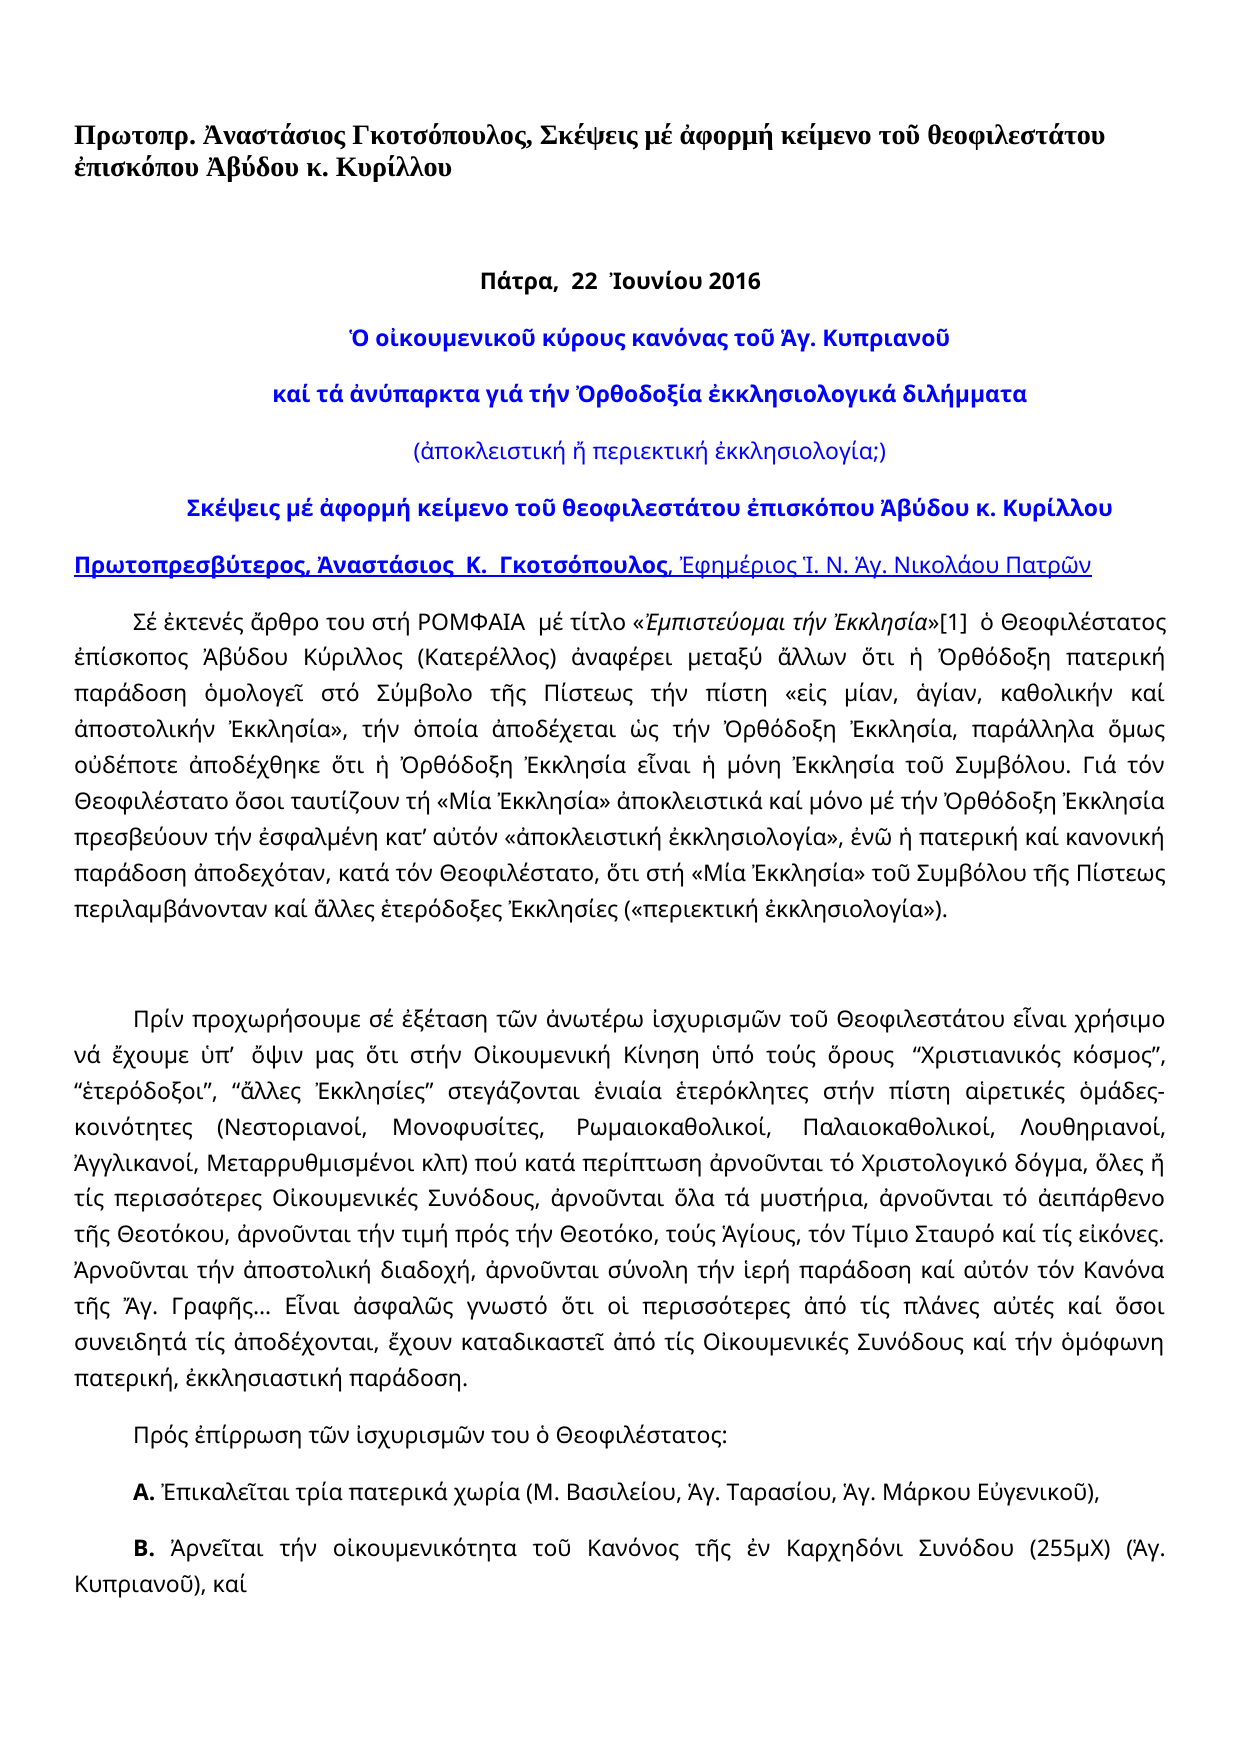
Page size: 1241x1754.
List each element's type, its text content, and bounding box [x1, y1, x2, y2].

text Πρωτοπρεσβύτερος, Ἀναστάσιος Κ. Γκοτσόπουλος, Ἐφημέριος Ἱ. Ν. Ἁγ. Νικολάου Πατρῶν [74, 549, 1167, 580]
text Πρίν προχωρήσουμε σέ ἐξέταση τῶν ἀνωτέρω ἰσχυρισμῶν τοῦ Θεοφιλεστάτου εἶναι χρήσιμο νά ἔχουμε ὑπ’ ὄψιν μας ὅτι στήν Οἰκουμενική Κίνηση ὑπό τούς ὅρους “Χριστιανικός κόσμος”, “ἑτερόδοξοι”, “ἄλλες Ἐκκλησίες” στεγάζονται ἑνιαία ἑτερόκλητες στήν πίστη αἱρετικές ὁμάδες-κοινότητες (Νεστοριανοί, Μονοφυσίτες, Ρωμαιοκαθολικοί, Παλαιοκαθολικοί, Λουθηριανοί, Ἀγγλικανοί, Μεταρρυθμισμένοι κλπ) πού κατά περίπτωση ἀρνοῦνται τό Χριστολογικό δόγμα, ὅλες ἤ τίς περισσότερες Οἰκουμενικές Συνόδους, ἀρνοῦνται ὅλα τά μυστήρια, ἀρνοῦνται τό ἀειπάρθενο τῆς Θεοτόκου, ἀρνοῦνται τήν τιμή πρός τήν Θεοτόκο, τούς Ἁγίους, τόν Τίμιο Σταυρό καί τίς εἰκόνες. Ἀρνοῦνται τήν ἀποστολική διαδοχή, ἀρνοῦνται σύνολη τήν ἱερή παράδοση καί αὐτόν τόν Κανόνα τῆς Ἄγ. Γραφῆς… Εἶναι ἀσφαλῶς γνωστό ὅτι οἱ περισσότερες ἀπό τίς πλάνες αὐτές καί ὅσοι συνειδητά τίς ἀποδέχονται, ἔχουν καταδικαστεῖ ἀπό τίς Οἰκουμενικές Συνόδους καί τήν ὁμόφωνη πατερική, ἐκκλησιαστική παράδοση. [74, 1003, 1167, 1393]
text Α. Ἐπικαλεῖται τρία πατερικά χωρία (Μ. Βασιλείου, Ἁγ. Ταρασίου, Ἁγ. Μάρκου Εὐγενικοῦ), [74, 1476, 1167, 1507]
text (ἀποκλειστική ἤ περιεκτική ἐκκλησιολογία;) [74, 435, 1167, 466]
text Πάτρα, 22 Ἰουνίου 2016 [74, 265, 1167, 296]
text Πρός ἐπίρρωση τῶν ἰσχυρισμῶν του ὁ Θεοφιλέστατος: [74, 1419, 1167, 1450]
text Σκέψεις μέ ἀφορμή κείμενο τοῦ θεοφιλεστάτου ἐπισκόπου Ἀβύδου κ. Κυρίλλου [74, 492, 1167, 523]
text καί τά ἀνύπαρκτα γιά τήν Ὀρθοδοξία ἐκκλησιολογικά διλήμματα [74, 378, 1167, 409]
text Σέ ἐκτενές ἄρθρο του στή ΡΟΜΦΑΙΑ μέ τίτλο «Ἐμπιστεύομαι τήν Ἐκκλησία»[1] ὁ Θεοφιλέστατος ἐπίσκοπος Ἀβύδου Κύριλλος (Κατερέλλος) ἀναφέρει μεταξύ ἄλλων ὅτι ἡ Ὀρθόδοξη πατερική παράδοση ὁμολογεῖ στό Σύμβολο τῆς Πίστεως τήν πίστη «εἰς μίαν, ἁγίαν, καθολικήν καί ἀποστολικήν Ἐκκλησία», τήν ὁποία ἀποδέχεται ὡς τήν Ὀρθόδοξη Ἐκκλησία, παράλληλα ὅμως οὐδέποτε ἀποδέχθηκε ὅτι ἡ Ὀρθόδοξη Ἐκκλησία εἶναι ἡ μόνη Ἐκκλησία τοῦ Συμβόλου. Γιά τόν Θεοφιλέστατο ὅσοι ταυτίζουν τή «Μία Ἐκκλησία» ἀποκλειστικά καί μόνο μέ τήν Ὀρθόδοξη Ἐκκλησία πρεσβεύουν τήν ἐσφαλμένη κατ’ αὐτόν «ἀποκλειστική ἐκκλησιολογία», ἐνῶ ἡ πατερική καί κανονική παράδοση ἀποδεχόταν, κατά τόν Θεοφιλέστατο, ὅτι στή «Μία Ἐκκλησία» τοῦ Συμβόλου τῆς Πίστεως περιλαμβάνονταν καί ἄλλες ἑτερόδοξες Ἐκκλησίες («περιεκτική ἐκκλησιολογία»). [74, 605, 1167, 924]
text Β. Ἀρνεῖται τήν οἰκουμενικότητα τοῦ Κανόνος τῆς ἐν Καρχηδόνι Συνόδου (255μΧ) (Ἁγ. Κυπριανοῦ), καί [74, 1532, 1167, 1599]
text Ὁ οἰκουμενικοῦ κύρους κανόνας τοῦ Ἁγ. Κυπριανοῦ [74, 322, 1167, 353]
subtitle Πρωτοπρ. Ἀναστάσιος Γκοτσόπουλος, Σκέψεις μέ ἀφορμή κείμενο τοῦ θεοφιλεστάτου ἐπισκόπου Ἀβύδου κ. Κυρίλλου [74, 118, 1167, 183]
